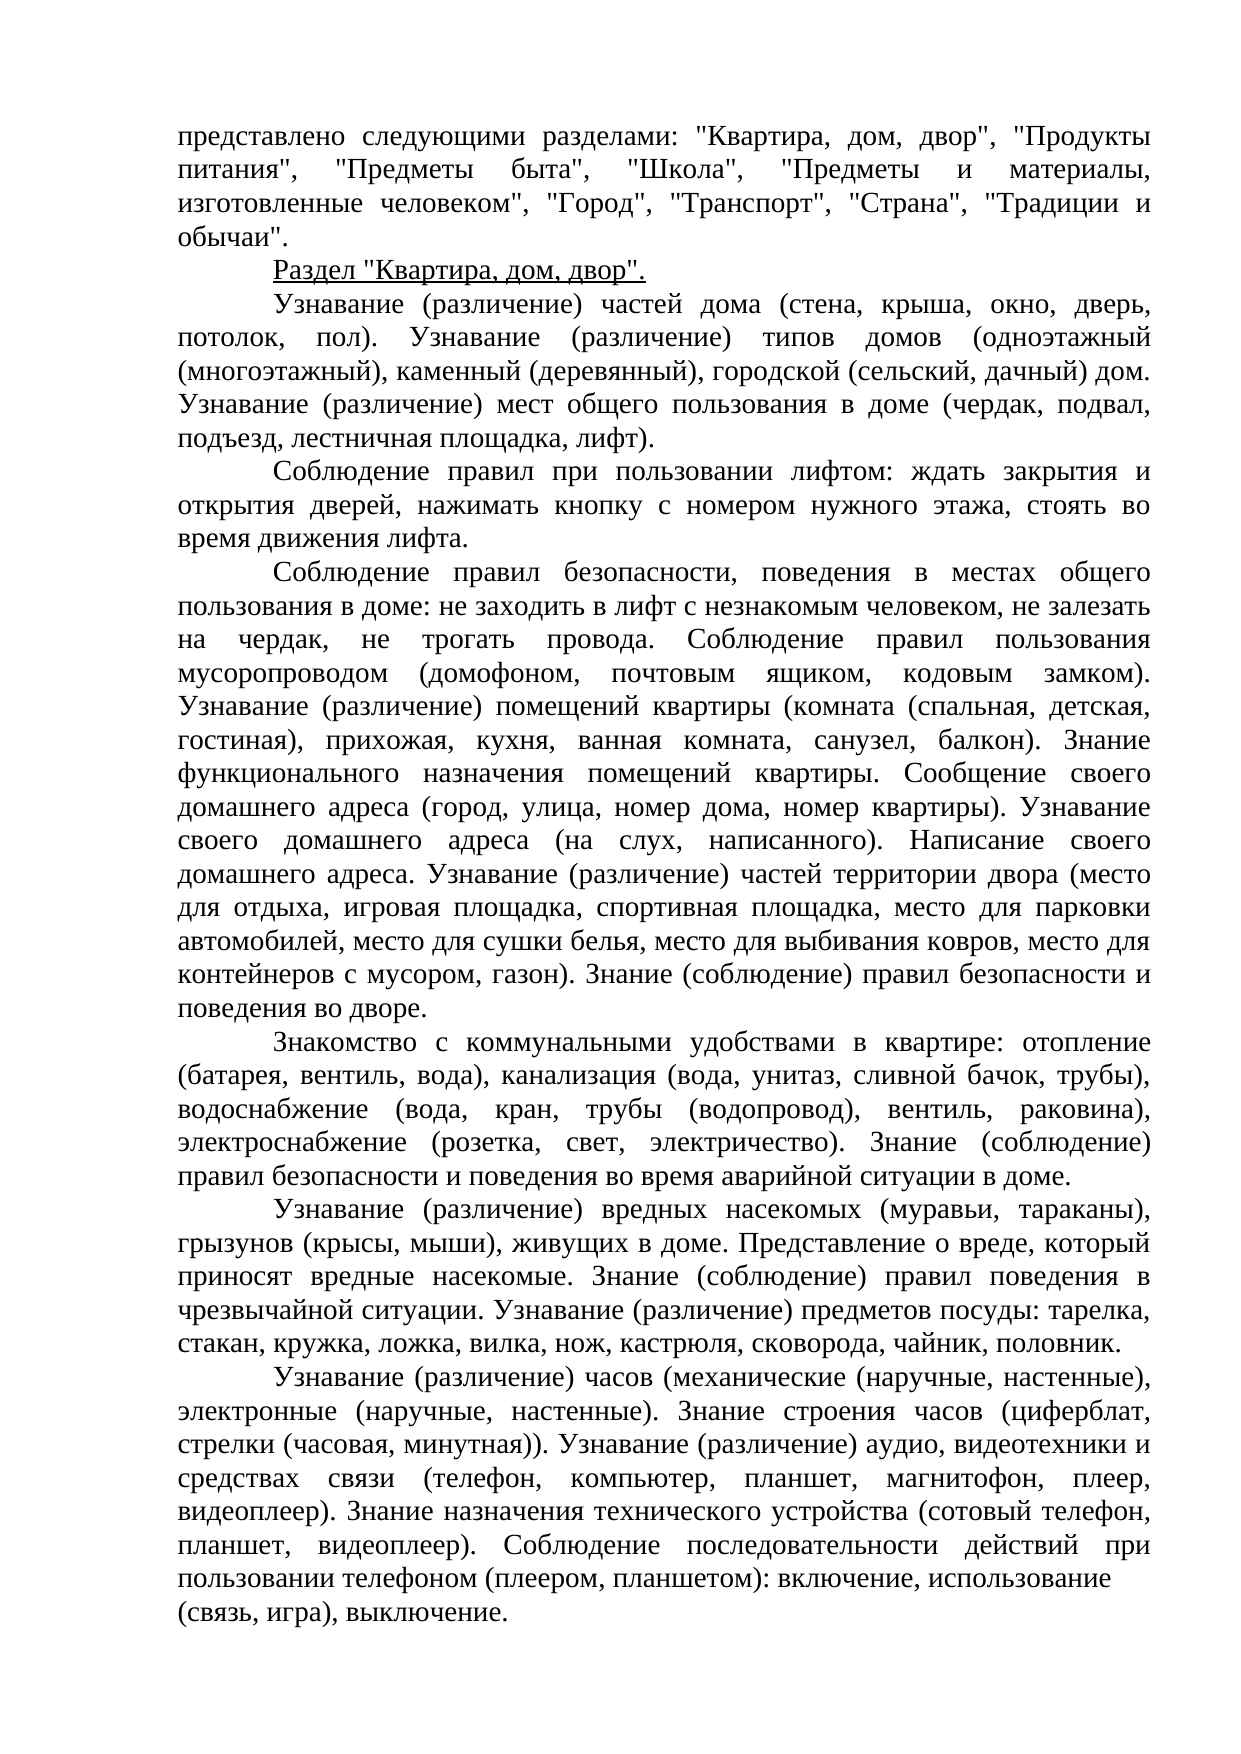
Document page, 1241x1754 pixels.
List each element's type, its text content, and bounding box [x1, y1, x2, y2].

text Раздел "Квартира, дом, двор". [177, 252, 1152, 286]
text Узнавание (различение) часов (механические (наручные, настенные), электронные (наручные, настенные). Знание строения часов (циферблат, стрелки (часовая, минутная)). Узнавание (различение) аудио, видеотехники и средствах связи (телефон, компьютер, планшет, магнитофон, плеер, видеоплеер). Знание назначения технического устройства (сотовый телефон, планшет, видеоплеер). Соблюдение последовательности действий при пользовании телефоном (плеером, планшетом): включение, использование [177, 1359, 1152, 1594]
text Соблюдение правил безопасности, поведения в местах общего пользования в доме: не заходить в лифт с незнакомым человеком, не залезать на чердак, не трогать провода. Соблюдение правил пользования мусоропроводом (домофоном, почтовым ящиком, кодовым замком). Узнавание (различение) помещений квартиры (комната (спальная, детская, гостиная), прихожая, кухня, ванная комната, санузел, балкон). Знание функционального назначения помещений квартиры. Сообщение своего домашнего адреса (город, улица, номер дома, номер квартиры). Узнавание своего домашнего адреса (на слух, написанного). Написание своего домашнего адреса. Узнавание (различение) частей территории двора (место для отдыха, игровая площадка, спортивная площадка, место для парковки автомобилей, место для сушки белья, место для выбивания ковров, место для контейнеров с мусором, газон). Знание (соблюдение) правил безопасности и поведения во дворе. [177, 554, 1152, 1024]
text Соблюдение правил при пользовании лифтом: ждать закрытия и открытия дверей, нажимать кнопку с номером нужного этажа, стоять во время движения лифта. [177, 453, 1152, 554]
text Узнавание (различение) вредных насекомых (муравьи, тараканы), грызунов (крысы, мыши), живущих в доме. Представление о вреде, который приносят вредные насекомые. Знание (соблюдение) правил поведения в чрезвычайной ситуации. Узнавание (различение) предметов посуды: тарелка, стакан, кружка, ложка, вилка, нож, кастрюля, сковорода, чайник, половник. [177, 1191, 1152, 1359]
text Знакомство с коммунальными удобствами в квартире: отопление (батарея, вентиль, вода), канализация (вода, унитаз, сливной бачок, трубы), водоснабжение (вода, кран, трубы (водопровод), вентиль, раковина), электроснабжение (розетка, свет, электричество). Знание (соблюдение) правил безопасности и поведения во время аварийной ситуации в доме. [177, 1024, 1152, 1191]
text (связь, игра), выключение. [177, 1594, 1152, 1627]
text представлено следующими разделами: "Квартира, дом, двор", "Продукты питания", "Предметы быта", "Школа", "Предметы и материалы, изготовленные человеком", "Город", "Транспорт", "Страна", "Традиции и обычаи". [177, 118, 1152, 252]
text Узнавание (различение) частей дома (стена, крыша, окно, дверь, потолок, пол). Узнавание (различение) типов домов (одноэтажный (многоэтажный), каменный (деревянный), городской (сельский, дачный) дом. Узнавание (различение) мест общего пользования в доме (чердак, подвал, подъезд, лестничная площадка, лифт). [177, 286, 1152, 453]
